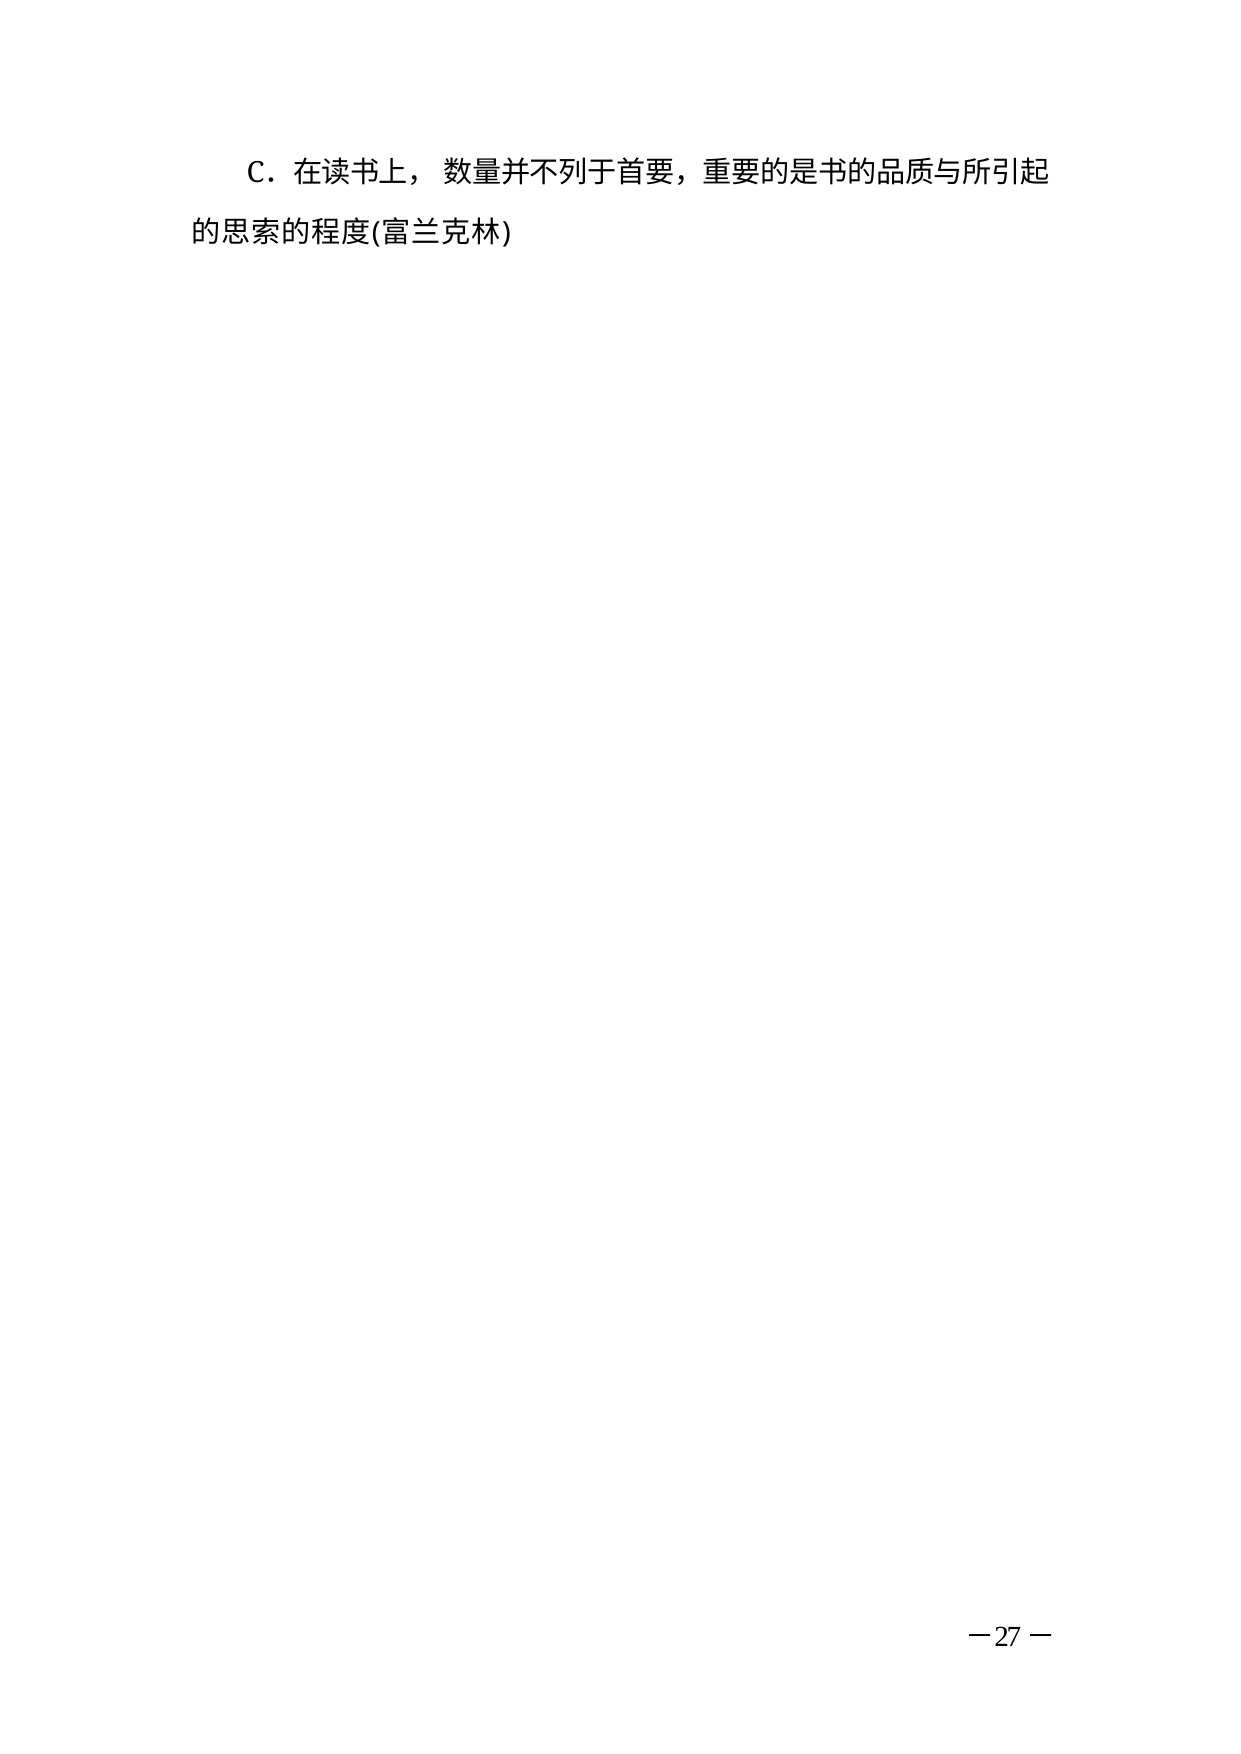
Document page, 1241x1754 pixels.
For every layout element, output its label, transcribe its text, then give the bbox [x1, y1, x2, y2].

text C．在读书上， 数量并不列于首要，重要的是书的品质与所引起 的思索的程度(富兰克林) [191, 149, 1053, 251]
